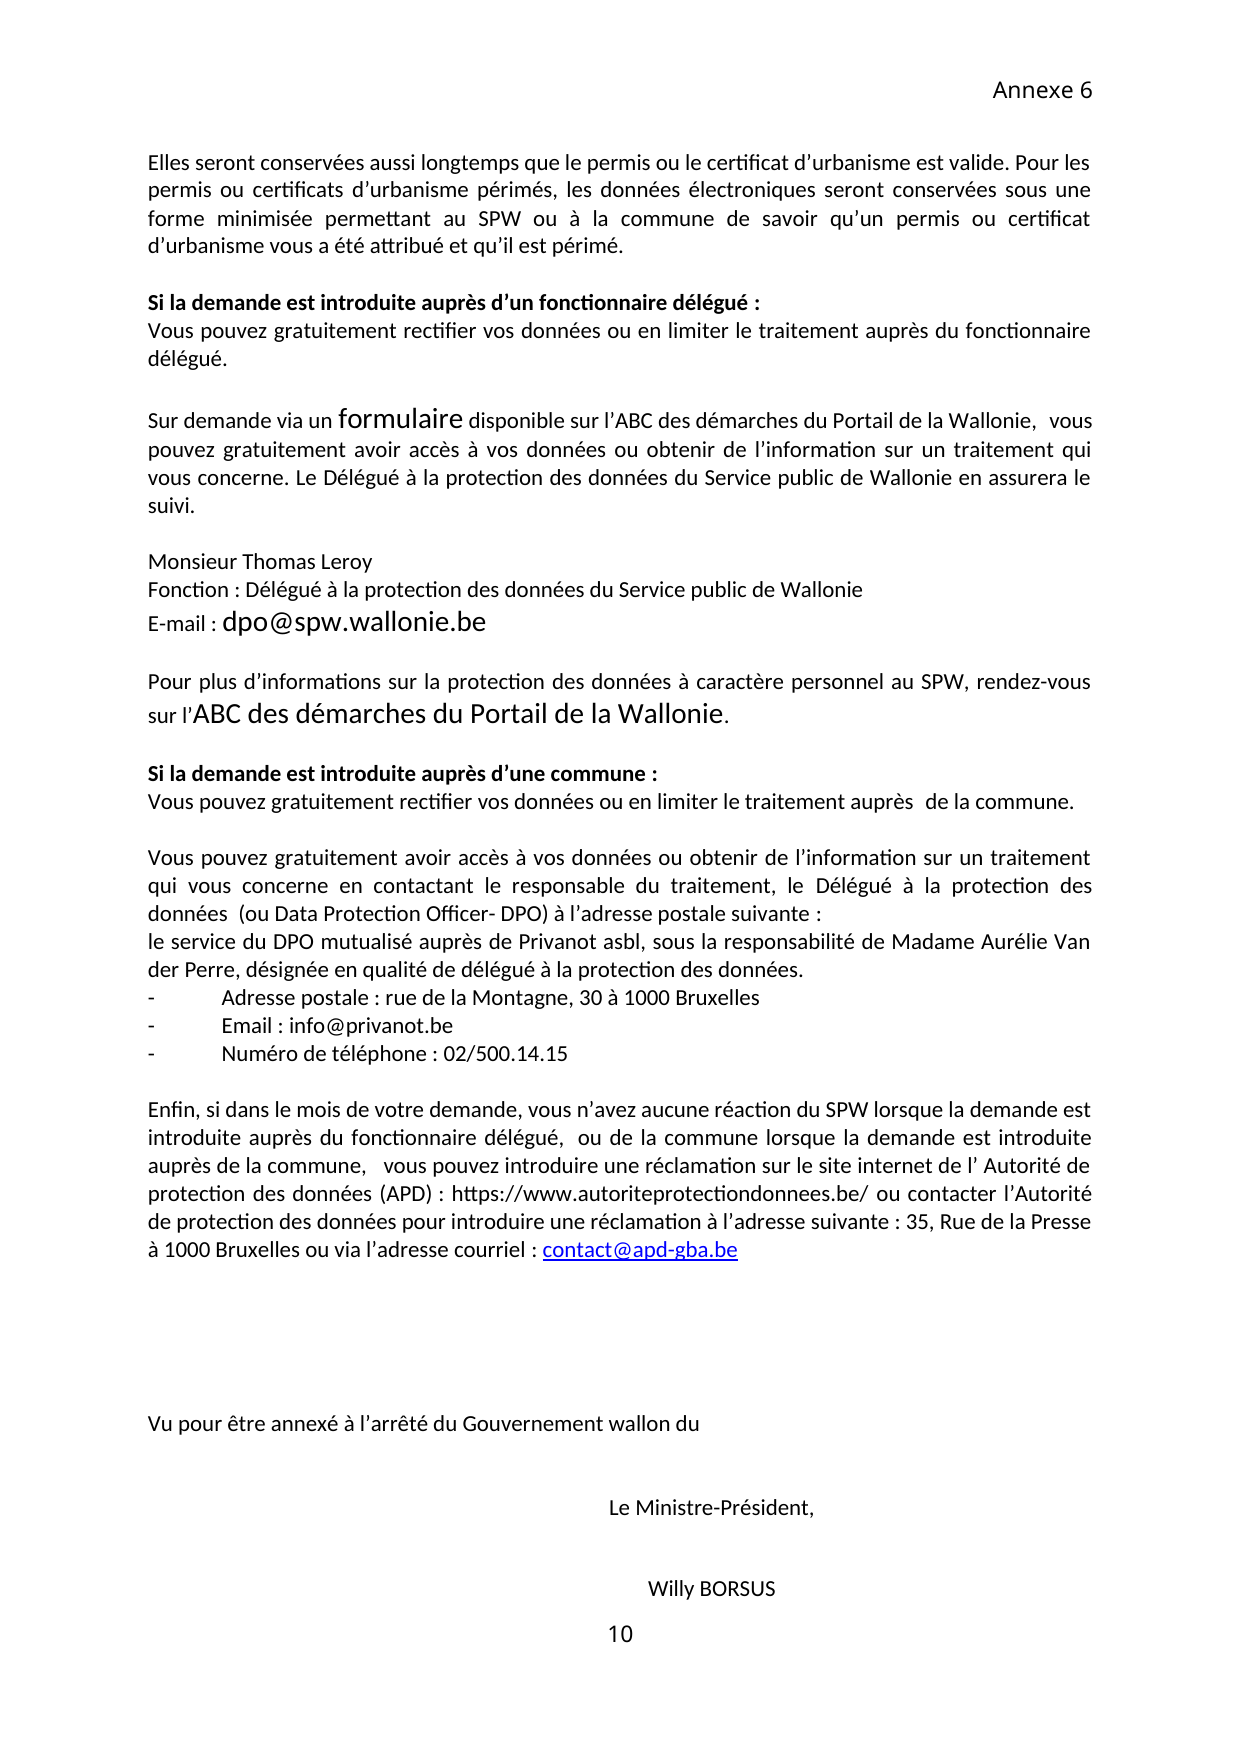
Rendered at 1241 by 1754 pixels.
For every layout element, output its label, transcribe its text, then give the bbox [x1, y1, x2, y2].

text Vous pouvez gratuitement avoir accès à vos données ou obtenir de l’information sur un traitement qui vous concerne en contactant le responsable du traitement, le Délégué à la protection des données (ou Data Protection Officer- DPO) à l’adresse postale suivante : [148, 843, 1093, 927]
text - Email : info@privanot.be [148, 1011, 1093, 1039]
list Le Ministre-Président, [148, 1493, 1093, 1521]
text Vous pouvez gratuitement rectifier vos données ou en limiter le traitement auprès de la commune. [148, 787, 1093, 815]
list Willy BORSUS [148, 1574, 1093, 1602]
text Elles seront conservées aussi longtemps que le permis ou le certificat d’urbanisme est valide. Pour les permis ou certificats d’urbanisme périmés, les données électroniques seront conservées sous une forme minimisée permettant au SPW ou à la commune de savoir qu’un permis ou certificat d’urbanisme vous a été attribué et qu’il est périmé. [148, 148, 1093, 260]
text Pour plus d’informations sur la protection des données à caractère personnel au SPW, rendez-vous sur l’ABC des démarches du Portail de la Wallonie. [148, 667, 1093, 731]
text - Adresse postale : rue de la Montagne, 30 à 1000 Bruxelles [148, 983, 1093, 1011]
text Si la demande est introduite auprès d’un fonctionnaire délégué : [148, 288, 1093, 316]
text - Numéro de téléphone : 02/500.14.15 [148, 1039, 1093, 1067]
text Si la demande est introduite auprès d’une commune : [148, 759, 1093, 787]
text Vous pouvez gratuitement rectifier vos données ou en limiter le traitement auprès du fonctionnaire délégué. [148, 316, 1093, 372]
text Sur demande via un formulaire disponible sur l’ABC des démarches du Portail de la Wallonie, vous pouvez gratuitement avoir accès à vos données ou obtenir de l’information sur un traitement qui vous concerne. Le Délégué à la protection des données du Service public de Wallonie en assurera le suivi. [148, 400, 1093, 519]
text Enfin, si dans le mois de votre demande, vous n’avez aucune réaction du SPW lorsque la demande est introduite auprès du fonctionnaire délégué, ou de la commune lorsque la demande est introduite auprès de la commune, vous pouvez introduire une réclamation sur le site internet de l’ Autorité de protection des données (APD) : https://www.autoriteprotectiondonnees.be/ ou contacter l’Autorité de protection des données pour introduire une réclamation à l’adresse suivante : 35, Rue de la Presse à 1000 Bruxelles ou via l’adresse courriel : contact@apd-gba.be [148, 1095, 1093, 1263]
text Monsieur Thomas Leroy Fonction : Délégué à la protection des données du Service public de Wallonie E-mail : dpo@spw.wallonie.be [148, 547, 1093, 639]
text Vu pour être annexé à l’arrêté du Gouvernement wallon du [148, 1409, 1093, 1437]
text le service du DPO mutualisé auprès de Privanot asbl, sous la responsabilité de Madame Aurélie Van der Perre, désignée en qualité de délégué à la protection des données. [148, 927, 1093, 983]
